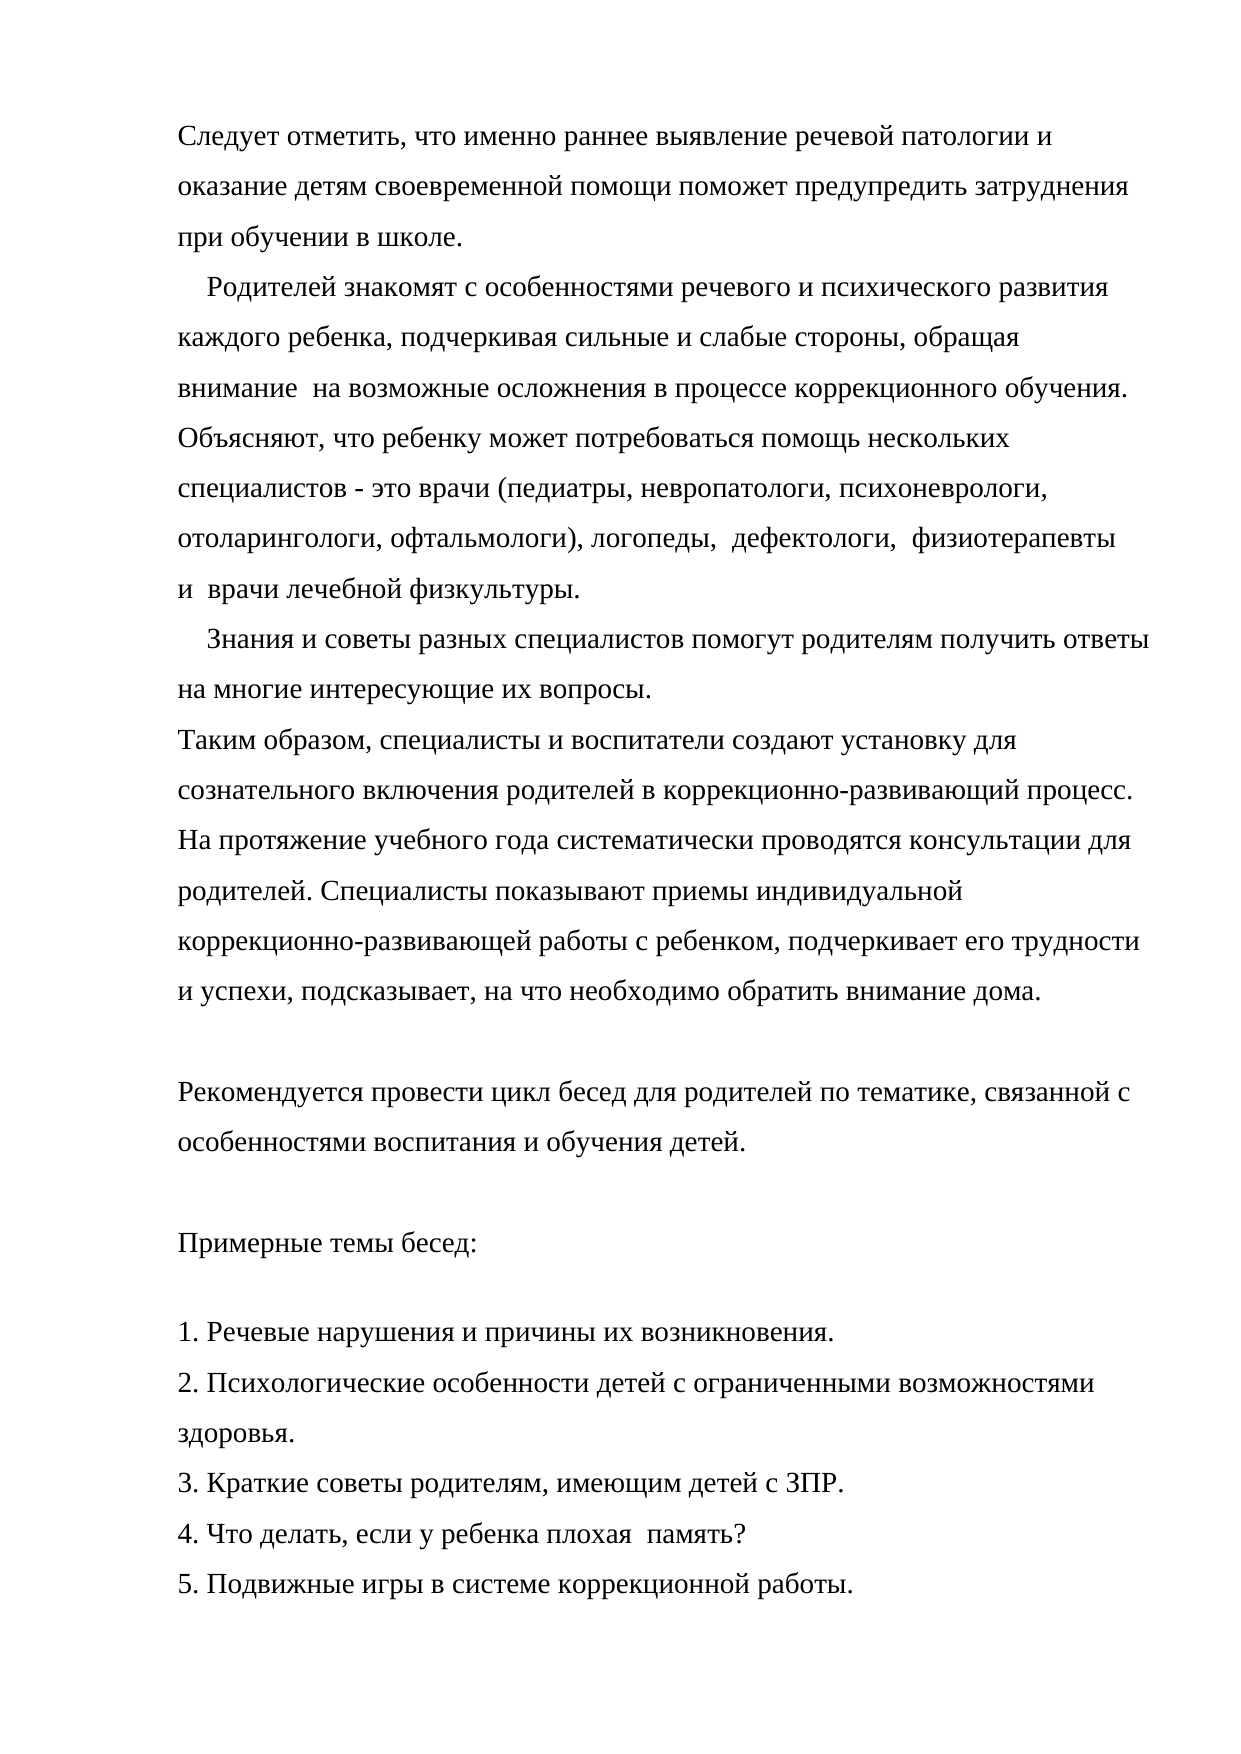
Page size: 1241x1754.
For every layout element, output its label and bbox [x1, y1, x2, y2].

text [177, 1314, 1152, 1599]
text [177, 118, 1152, 1301]
